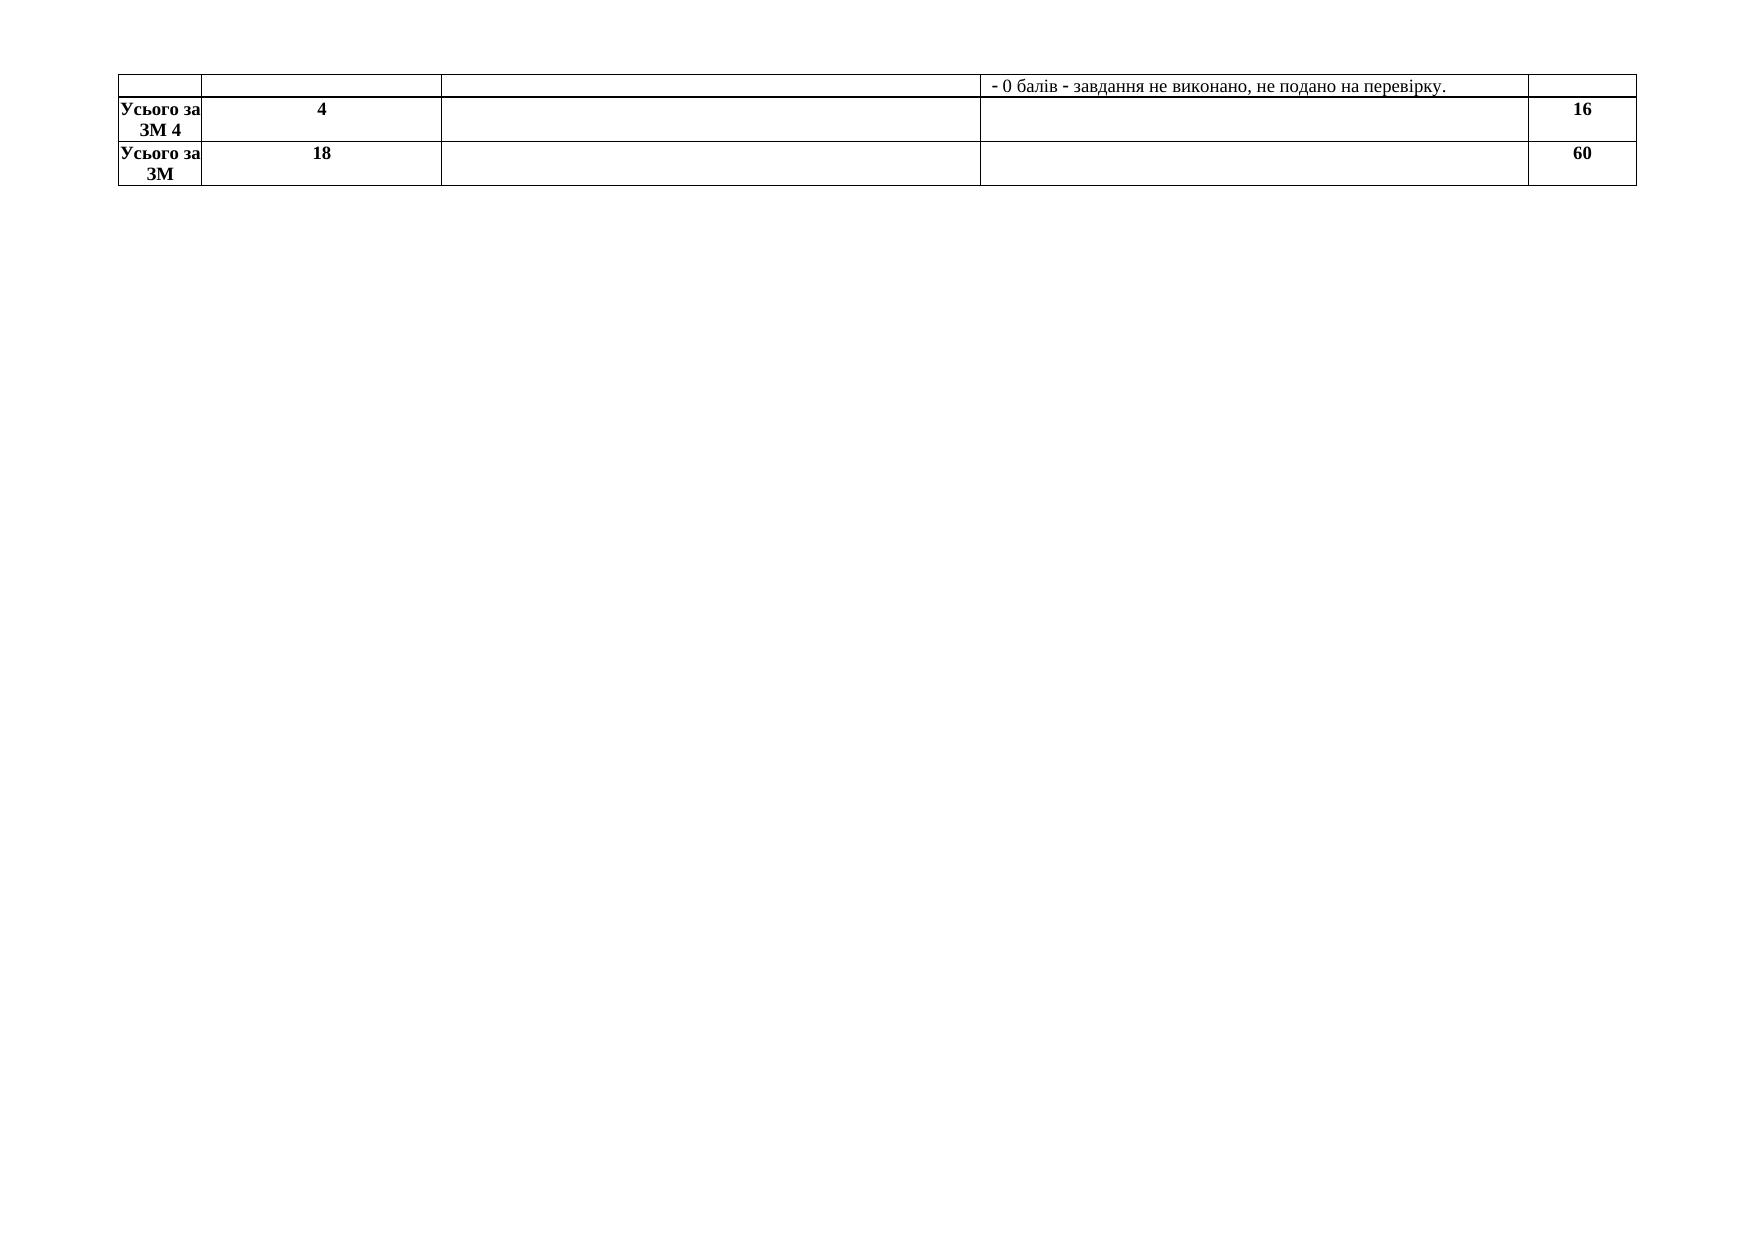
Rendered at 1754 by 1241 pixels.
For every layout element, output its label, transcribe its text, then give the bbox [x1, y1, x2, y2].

table_cell 60 [1529, 142, 1636, 185]
table_cell [981, 142, 1528, 185]
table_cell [442, 75, 980, 96]
table_cell [442, 98, 980, 141]
table_cell [442, 142, 980, 185]
table_cell 6 [1529, 75, 1636, 96]
table_cell Усього за ЗМ 4 [119, 98, 201, 141]
table_cell [981, 98, 1528, 141]
table_cell 16 [1529, 98, 1636, 141]
table_cell 4 [202, 98, 441, 141]
table_cell 18 [202, 142, 441, 185]
table_cell Усього за ЗМ [119, 142, 201, 185]
